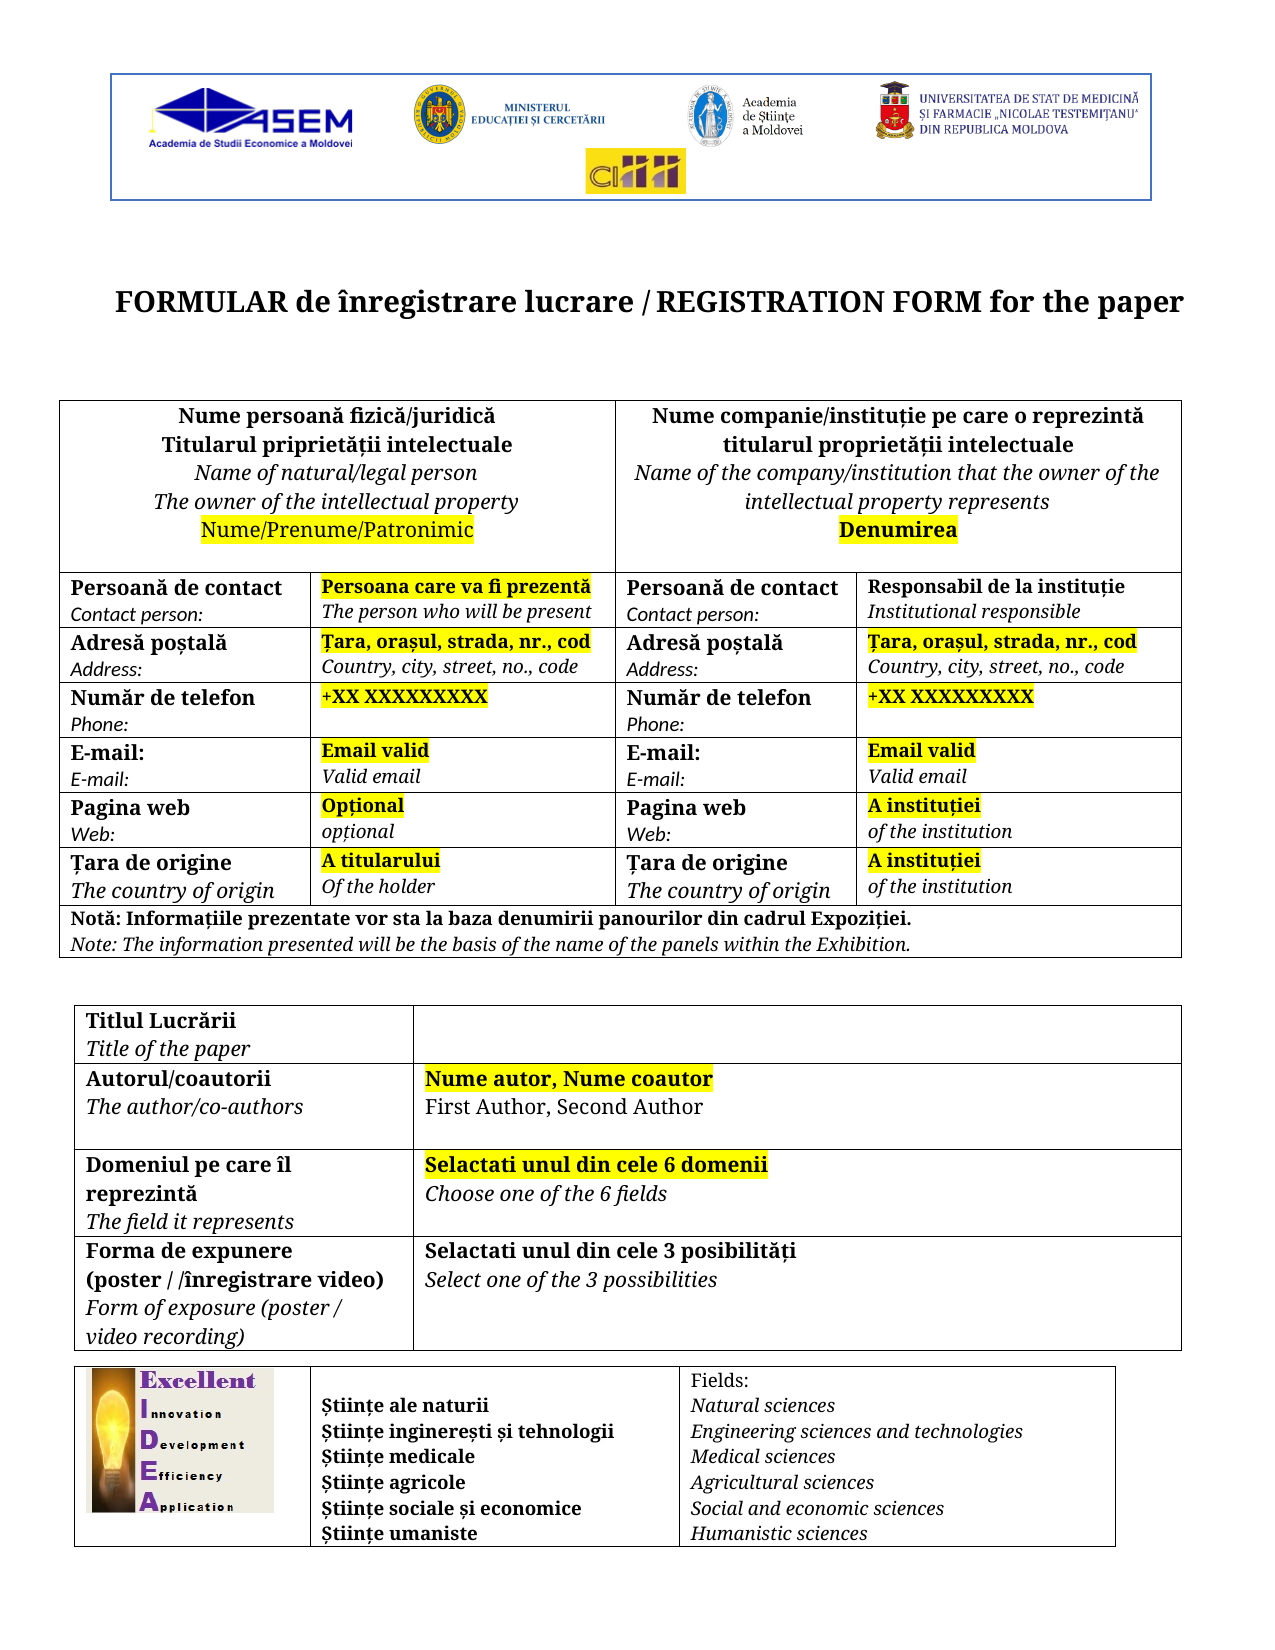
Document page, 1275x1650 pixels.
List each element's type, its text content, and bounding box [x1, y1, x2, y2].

table_cell Selactati unul din cele 6 domenii Choose one of the 6 fields [414, 1150, 1181, 1236]
table_cell Țara, orașul, strada, nr., cod Country, city, street, no., code [311, 628, 615, 682]
table_cell Persoană de contact Contact person: [60, 573, 310, 627]
table_cell Notă: Informațiile prezentate vor sta la baza denumirii panourilor din cadrul Expoziției. Note: The information presented will be the basis of the name of the panels within the Exhibition. [60, 906, 1181, 957]
table_cell E-mail: E-mail: [616, 738, 856, 792]
table_cell Număr de telefon Phone: [616, 683, 856, 737]
picture [585, 81, 808, 194]
table_header Nume persoană fizică/juridică Titularul priprietății intelectuale Name of natural/legal person The owner of the intellectual property Nume/Prenume/Patronimic [60, 401, 615, 572]
table_cell Pagina web Web: [616, 793, 856, 847]
table_cell Nume autor, Nume coautor First Author, Second Author [414, 1064, 1181, 1149]
table_cell Persoana care va fi prezentă The person who will be present [311, 573, 615, 627]
table_cell Selactati unul din cele 3 posibilități Select one of the 3 possibilities [414, 1237, 1181, 1350]
table_cell Țara, orașul, strada, nr., cod Country, city, street, no., code [857, 628, 1181, 682]
table_cell Țara de origine The country of origin [616, 848, 856, 904]
picture [85, 1367, 276, 1513]
table_cell Email valid Valid email [311, 738, 615, 792]
table_cell Număr de telefon Phone: [60, 683, 310, 737]
table_cell Adresă poștală Address: [616, 628, 856, 682]
table_cell Persoană de contact Contact person: [616, 573, 856, 627]
table_cell E-mail: E-mail: [60, 738, 310, 792]
picture [148, 88, 353, 147]
table_cell A instituției of the institution [857, 793, 1181, 847]
picture [875, 81, 1138, 139]
table_cell Țara de origine The country of origin [60, 848, 310, 904]
table_header [414, 1006, 1181, 1063]
table_cell Email valid Valid email [857, 738, 1181, 792]
table_cell +XX XXXXXXXXX [857, 683, 1181, 737]
table_cell A titularului Of the holder [311, 848, 615, 904]
table_cell Adresă poștală Address: [60, 628, 310, 682]
table_cell Opțional opțional [311, 793, 615, 847]
table_header Nume companie/instituție pe care o reprezintă titularul proprietății intelectuale Name of the company/institution that the owner of the intellectual property represents Denumirea [616, 401, 1181, 572]
table_cell Autorul/coautorii The author/co-authors [75, 1064, 413, 1149]
table_cell +XX XXXXXXXXX [311, 683, 615, 737]
table_header Titlul Lucrării Title of the paper [75, 1006, 413, 1063]
text FORMULAR de înregistrare lucrare / REGISTRATION FORM for the paper [74, 281, 1226, 321]
table_cell Responsabil de la instituție Institutional responsible [857, 573, 1181, 627]
table_cell Pagina web Web: [60, 793, 310, 847]
table_cell Forma de expunere (poster / /înregistrare video) Form of exposure (poster / video recording) [75, 1237, 413, 1350]
table_cell A instituției of the institution [857, 848, 1181, 904]
picture [412, 81, 607, 147]
table_cell Domeniul pe care îl reprezintă The field it represents [75, 1150, 413, 1236]
